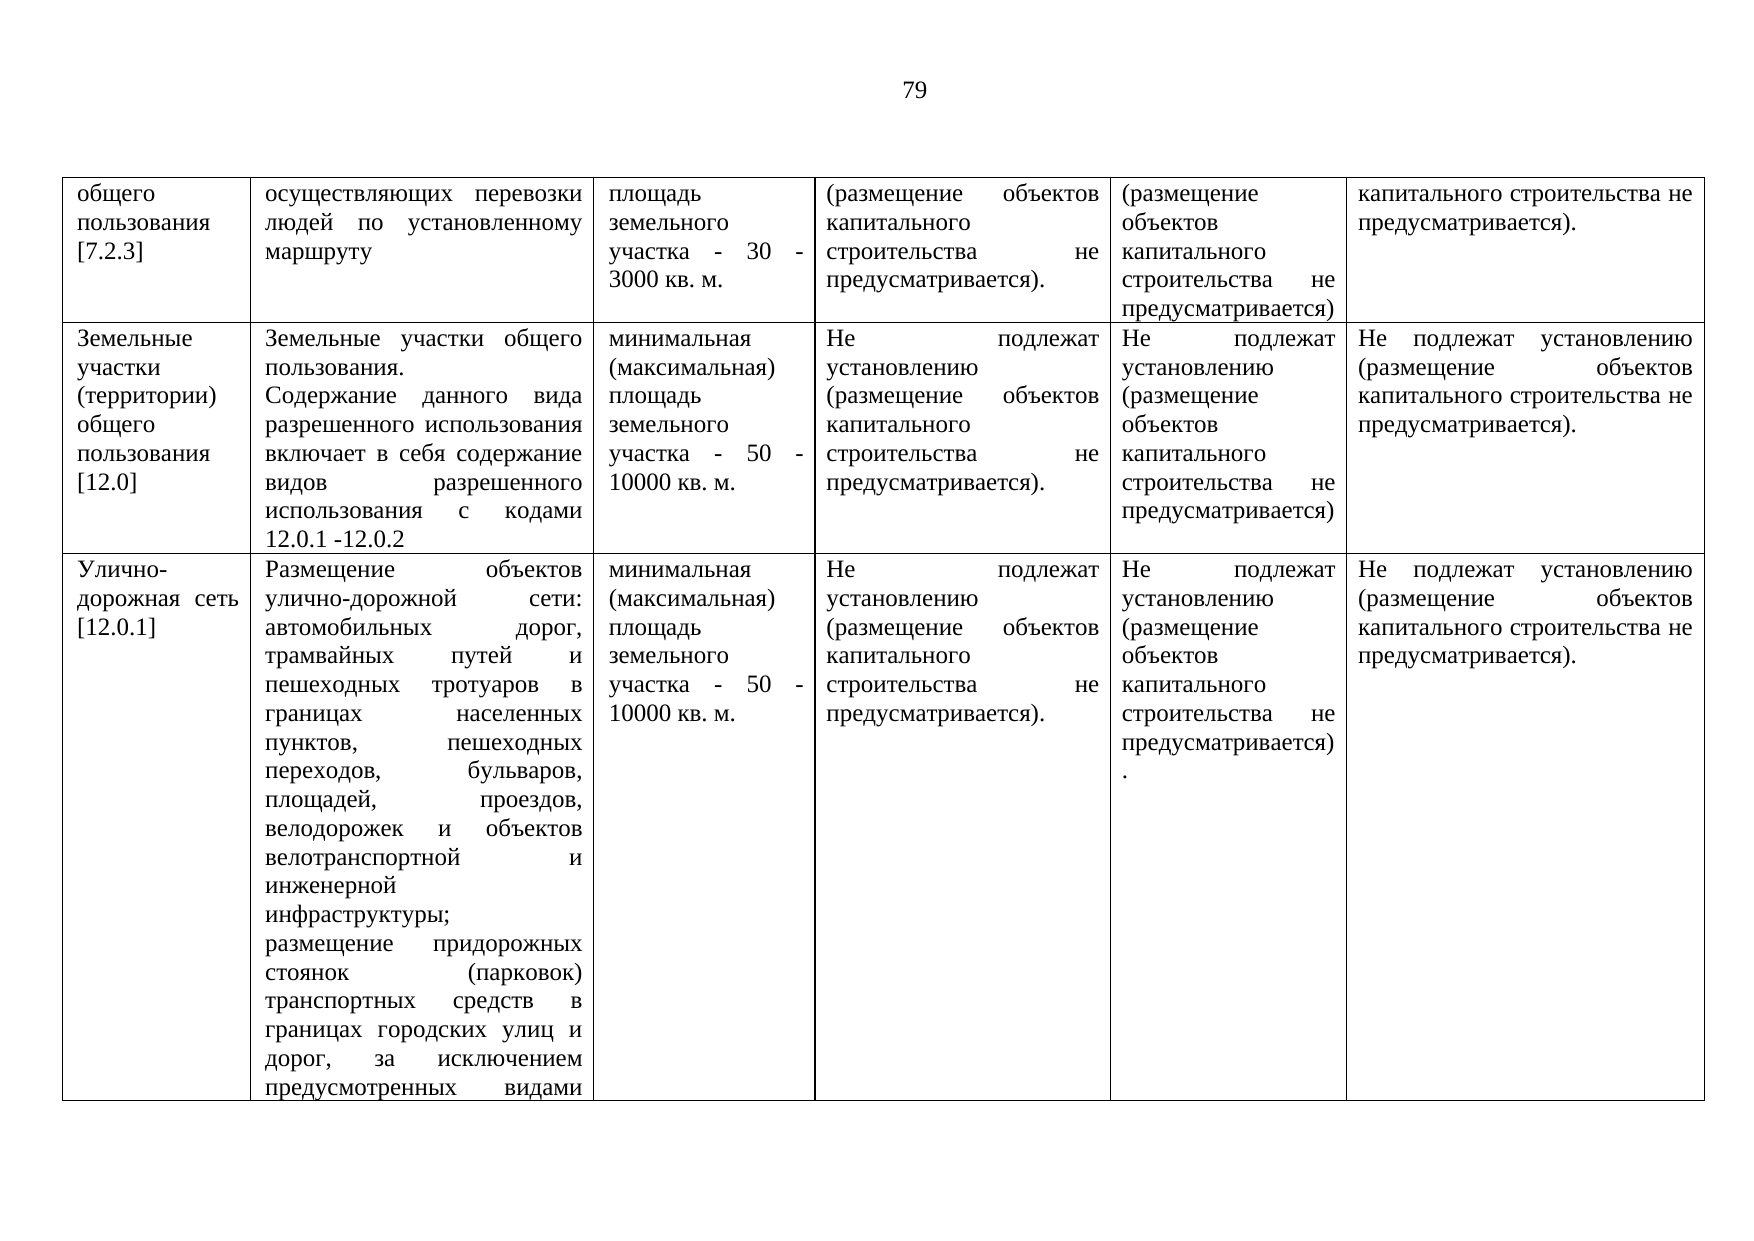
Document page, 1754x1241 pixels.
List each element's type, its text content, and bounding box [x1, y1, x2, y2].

table_cell Не подлежат установлению (размещение объектов капитального строительства не предусматривается). [816, 323, 1110, 553]
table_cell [251, 178, 593, 322]
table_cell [1347, 554, 1704, 1100]
table_cell Не подлежат установлению (размещение объектов капитального строительства не предусматривается). [1347, 323, 1704, 553]
table_cell минимальная (максимальная) площадь земельного участка - 50 - 10000 кв. м. [594, 323, 814, 553]
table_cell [63, 554, 250, 1100]
table_cell Не подлежат установлению (размещение объектов капитального строительства не предусматривается) [1111, 323, 1346, 553]
table_cell Земельные участки (территории) общего пользования [12.0] [63, 323, 250, 553]
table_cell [594, 178, 814, 322]
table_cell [63, 178, 250, 322]
table_cell Земельные участки общего пользования. Содержание данного вида разрешенного использования включает в себя содержание видов разрешенного использования с кодами 12.0.1 -12.0.2 [251, 323, 593, 553]
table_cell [816, 554, 1110, 1100]
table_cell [1111, 178, 1346, 322]
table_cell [1347, 178, 1704, 322]
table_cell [251, 554, 593, 1100]
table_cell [594, 554, 814, 1100]
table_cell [816, 178, 1110, 322]
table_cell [1111, 554, 1346, 1100]
